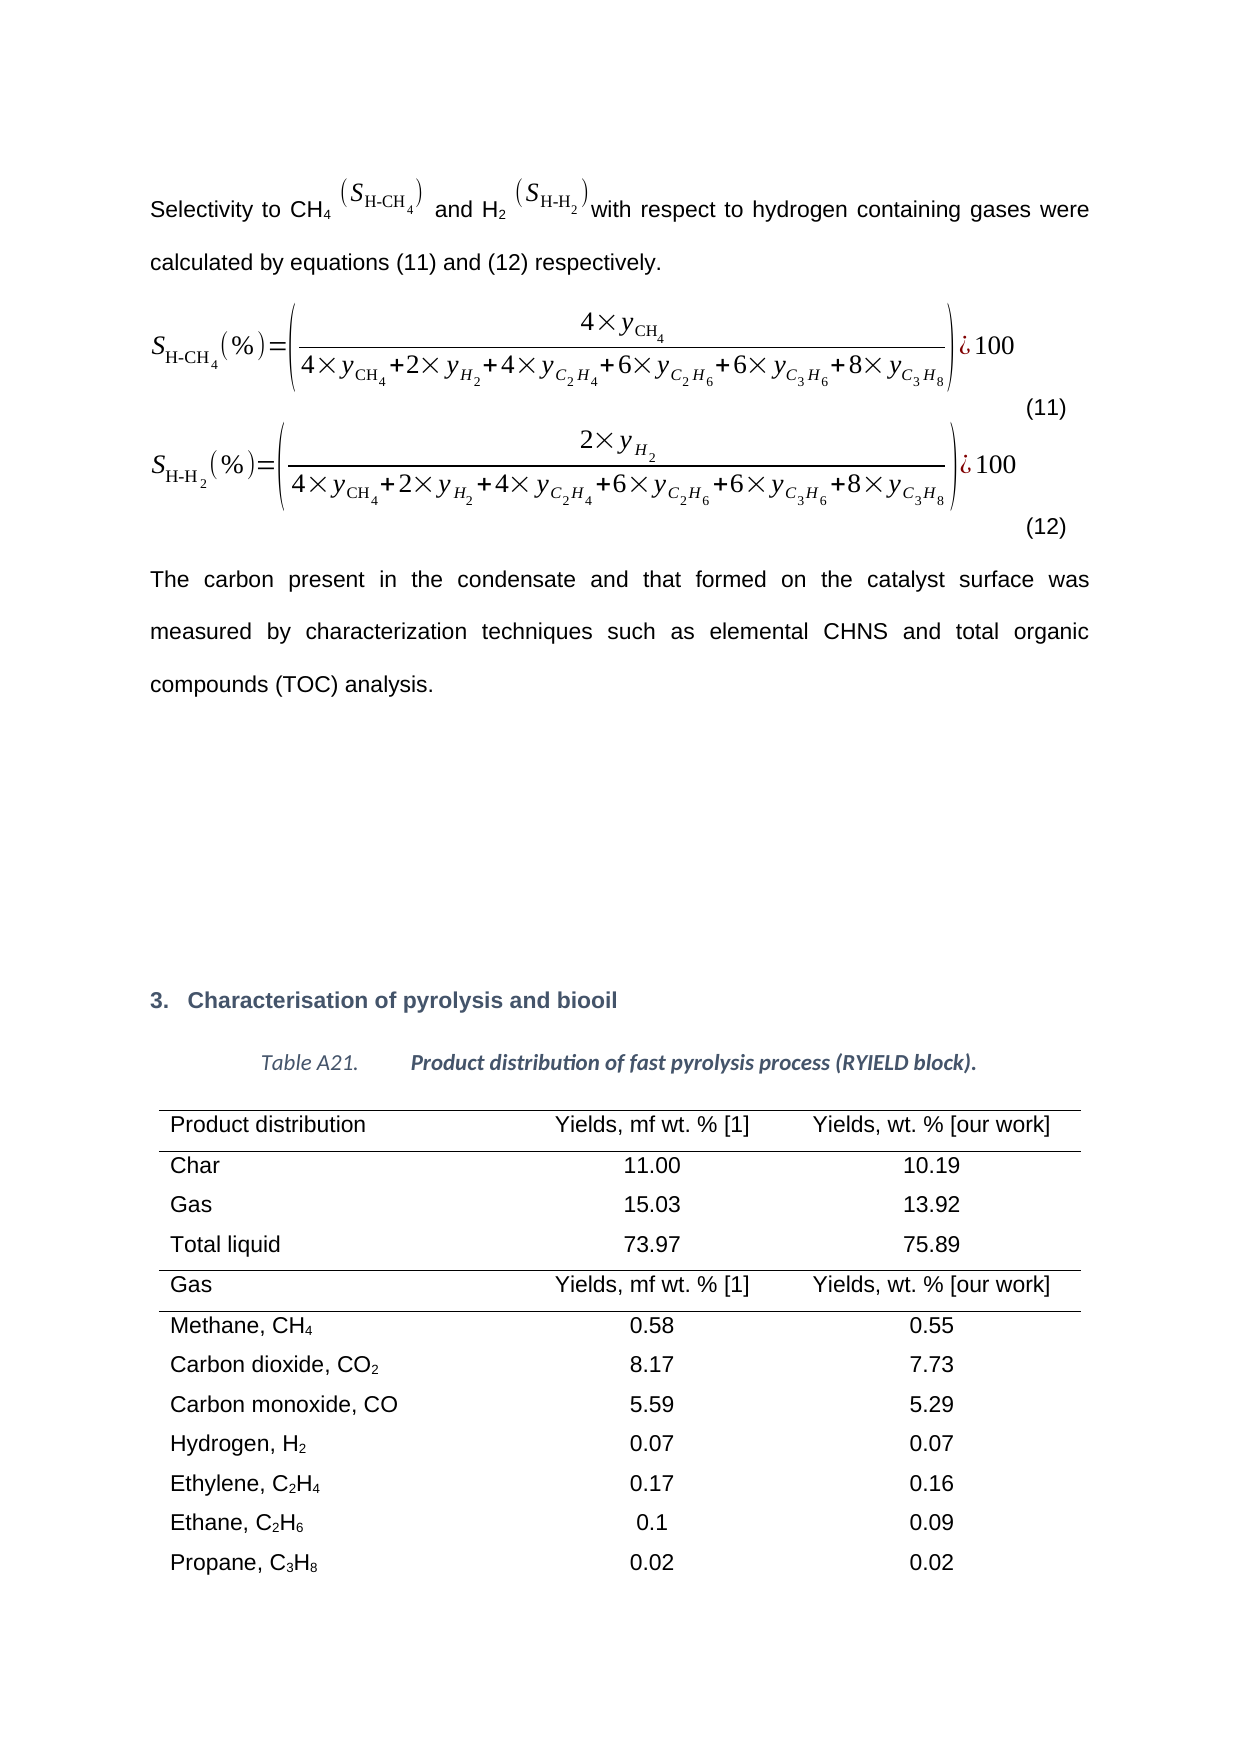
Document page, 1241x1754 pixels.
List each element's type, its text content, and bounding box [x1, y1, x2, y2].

table_cell Carbon monoxide, CO [159, 1391, 522, 1430]
table_cell Ethane, C2H6 [159, 1509, 522, 1549]
table_header Product distribution [159, 1111, 522, 1151]
table_cell Char [159, 1152, 522, 1191]
table_cell 0.1 [522, 1509, 782, 1549]
table_cell Ethylene, C2H4 [159, 1470, 522, 1509]
table_cell 8.17 [522, 1351, 782, 1391]
table_cell 5.59 [522, 1391, 782, 1430]
table_cell 5.29 [782, 1391, 1081, 1430]
table_cell 11.00 [522, 1152, 782, 1191]
table_cell 7.73 [782, 1351, 1081, 1391]
table_cell 0.58 [522, 1312, 782, 1351]
table_header Yields, wt. % [our work] [782, 1111, 1081, 1151]
table_cell 0.16 [782, 1470, 1081, 1509]
table_header Yields, mf wt. % [1] [522, 1111, 782, 1151]
table_cell Gas [159, 1271, 522, 1311]
text Table A21. Product distribution of fast pyrolysis process (RYIELD block). [150, 1048, 1090, 1076]
table_cell 13.92 [782, 1191, 1081, 1231]
table_cell 0.55 [782, 1312, 1081, 1351]
table_cell 0.02 [522, 1549, 782, 1588]
table_cell 0.17 [522, 1470, 782, 1509]
table_cell Yields, wt. % [our work] [782, 1271, 1081, 1311]
table_cell 75.89 [782, 1231, 1081, 1270]
text (12) [150, 420, 1090, 539]
list Characterisation of pyrolysis and biooil [150, 987, 1090, 1014]
table_cell Carbon dioxide, CO2 [159, 1351, 522, 1391]
text The carbon present in the condensate and that formed on the catalyst surface was measured by characterization techniques such as elemental CHNS and total organic compounds (TOC) analysis. [150, 566, 1090, 697]
table_cell Hydrogen, H2 [159, 1430, 522, 1470]
text Selectivity to CH4 and H2 with respect to hydrogen containing gases were calculated by equations (11) and (12) respectively. [150, 176, 1090, 275]
table_cell 0.09 [782, 1509, 1081, 1549]
table_cell Gas [159, 1191, 522, 1231]
table_cell Propane, C3H8 [159, 1549, 522, 1588]
table_cell 73.97 [522, 1231, 782, 1270]
table_cell Total liquid [159, 1231, 522, 1270]
table_cell 15.03 [522, 1191, 782, 1231]
table_cell Methane, CH4 [159, 1312, 522, 1351]
table_cell Yields, mf wt. % [1] [522, 1271, 782, 1311]
table_cell 0.07 [522, 1430, 782, 1470]
table_cell 0.02 [782, 1549, 1081, 1588]
table_cell 0.07 [782, 1430, 1081, 1470]
text (11) [150, 302, 1090, 420]
table_cell 10.19 [782, 1152, 1081, 1191]
